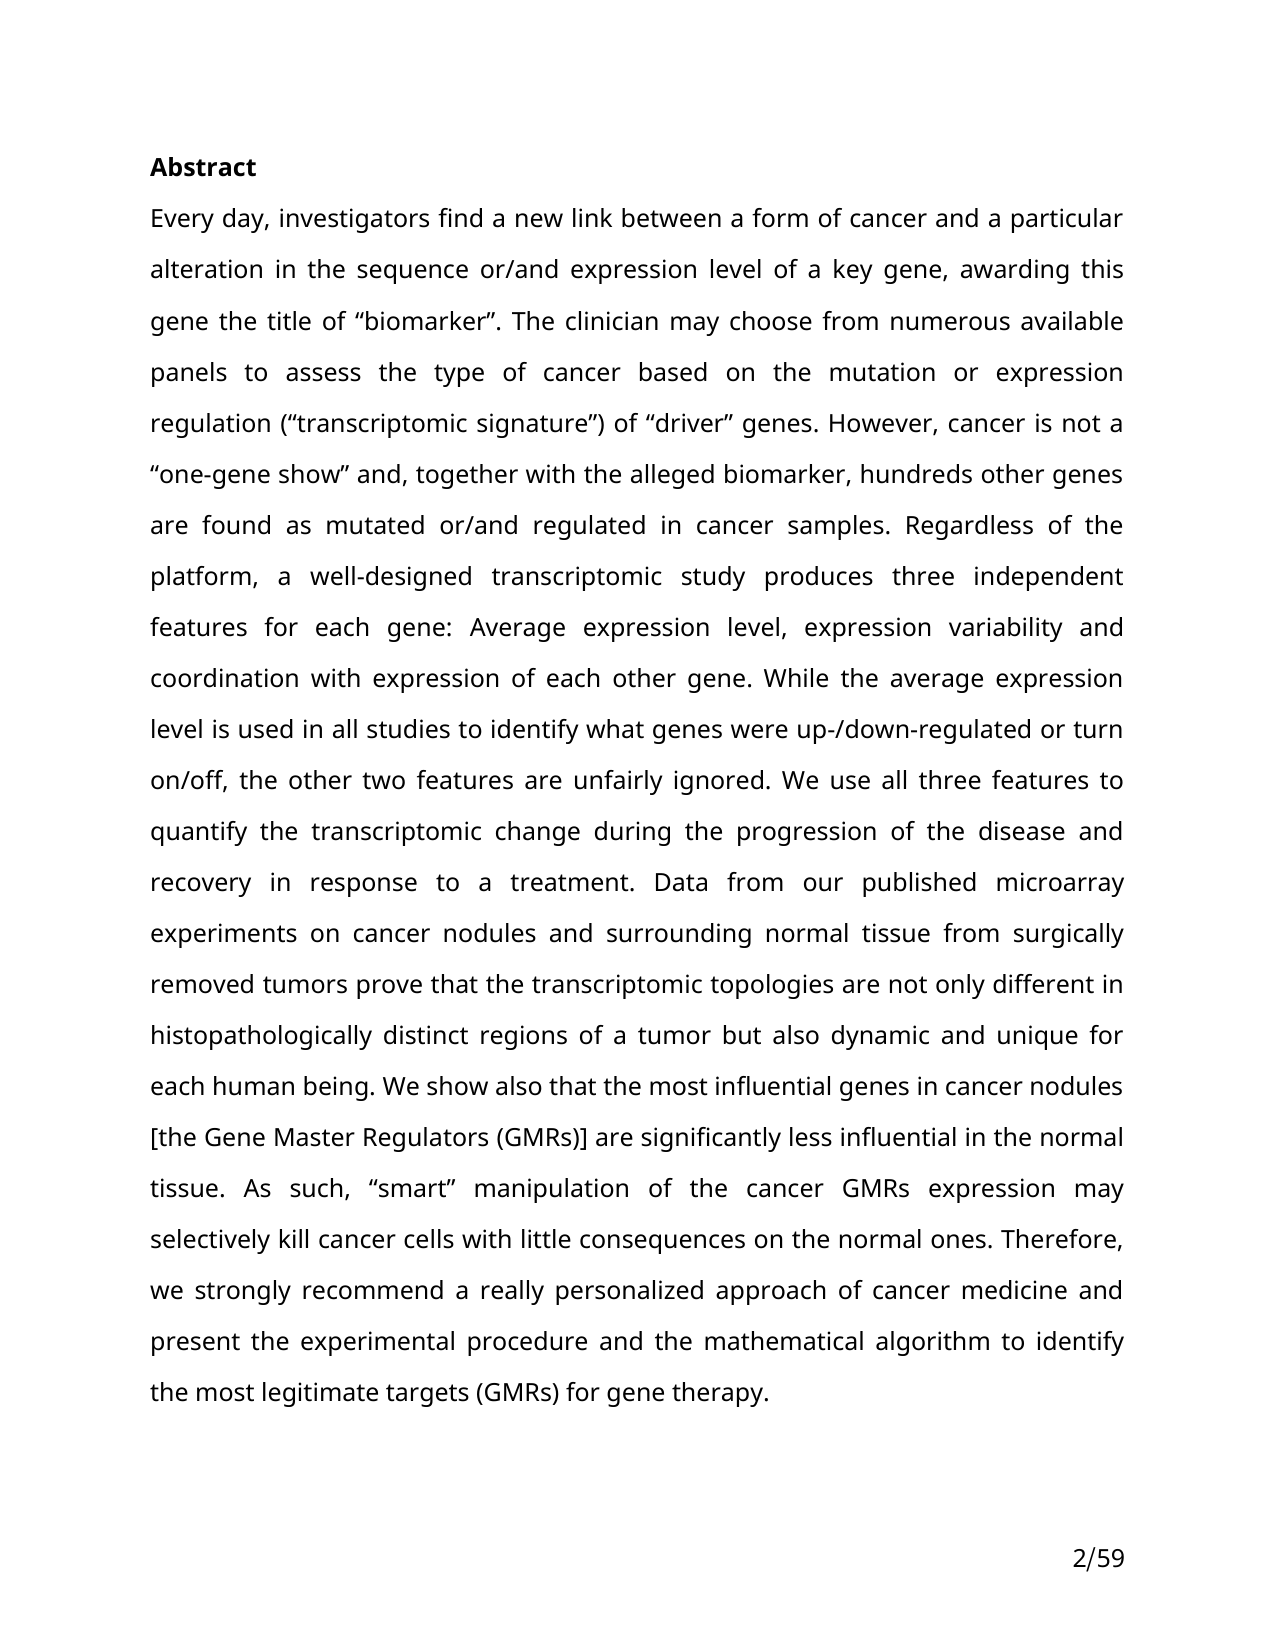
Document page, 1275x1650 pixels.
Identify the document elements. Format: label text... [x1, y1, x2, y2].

text Abstract [150, 150, 1125, 184]
text Every day, investigators find a new link between a form of cancer and a particular alteration in the sequence or/and expression level of a key gene, awarding this gene the title of “biomarker”. The clinician may choose from numerous available panels to assess the type of cancer based on the mutation or expression regulation (“transcriptomic signature”) of “driver” genes. However, cancer is not a “one-gene show” and, together with the alleged biomarker, hundreds other genes are found as mutated or/and regulated in cancer samples. Regardless of the platform, a well-designed transcriptomic study produces three independent features for each gene: Average expression level, expression variability and coordination with expression of each other gene. While the average expression level is used in all studies to identify what genes were up-/down-regulated or turn on/off, the other two features are unfairly ignored. We use all three features to quantify the transcriptomic change during the progression of the disease and recovery in response to a treatment. Data from our published microarray experiments on cancer nodules and surrounding normal tissue from surgically removed tumors prove that the transcriptomic topologies are not only different in histopathologically distinct regions of a tumor but also dynamic and unique for each human being. We show also that the most influential genes in cancer nodules [the Gene Master Regulators (GMRs)] are significantly less influential in the normal tissue. As such, “smart” manipulation of the cancer GMRs expression may selectively kill cancer cells with little consequences on the normal ones. Therefore, we strongly recommend a really personalized approach of cancer medicine and present the experimental procedure and the mathematical algorithm to identify the most legitimate targets (GMRs) for gene therapy. [150, 201, 1125, 1409]
